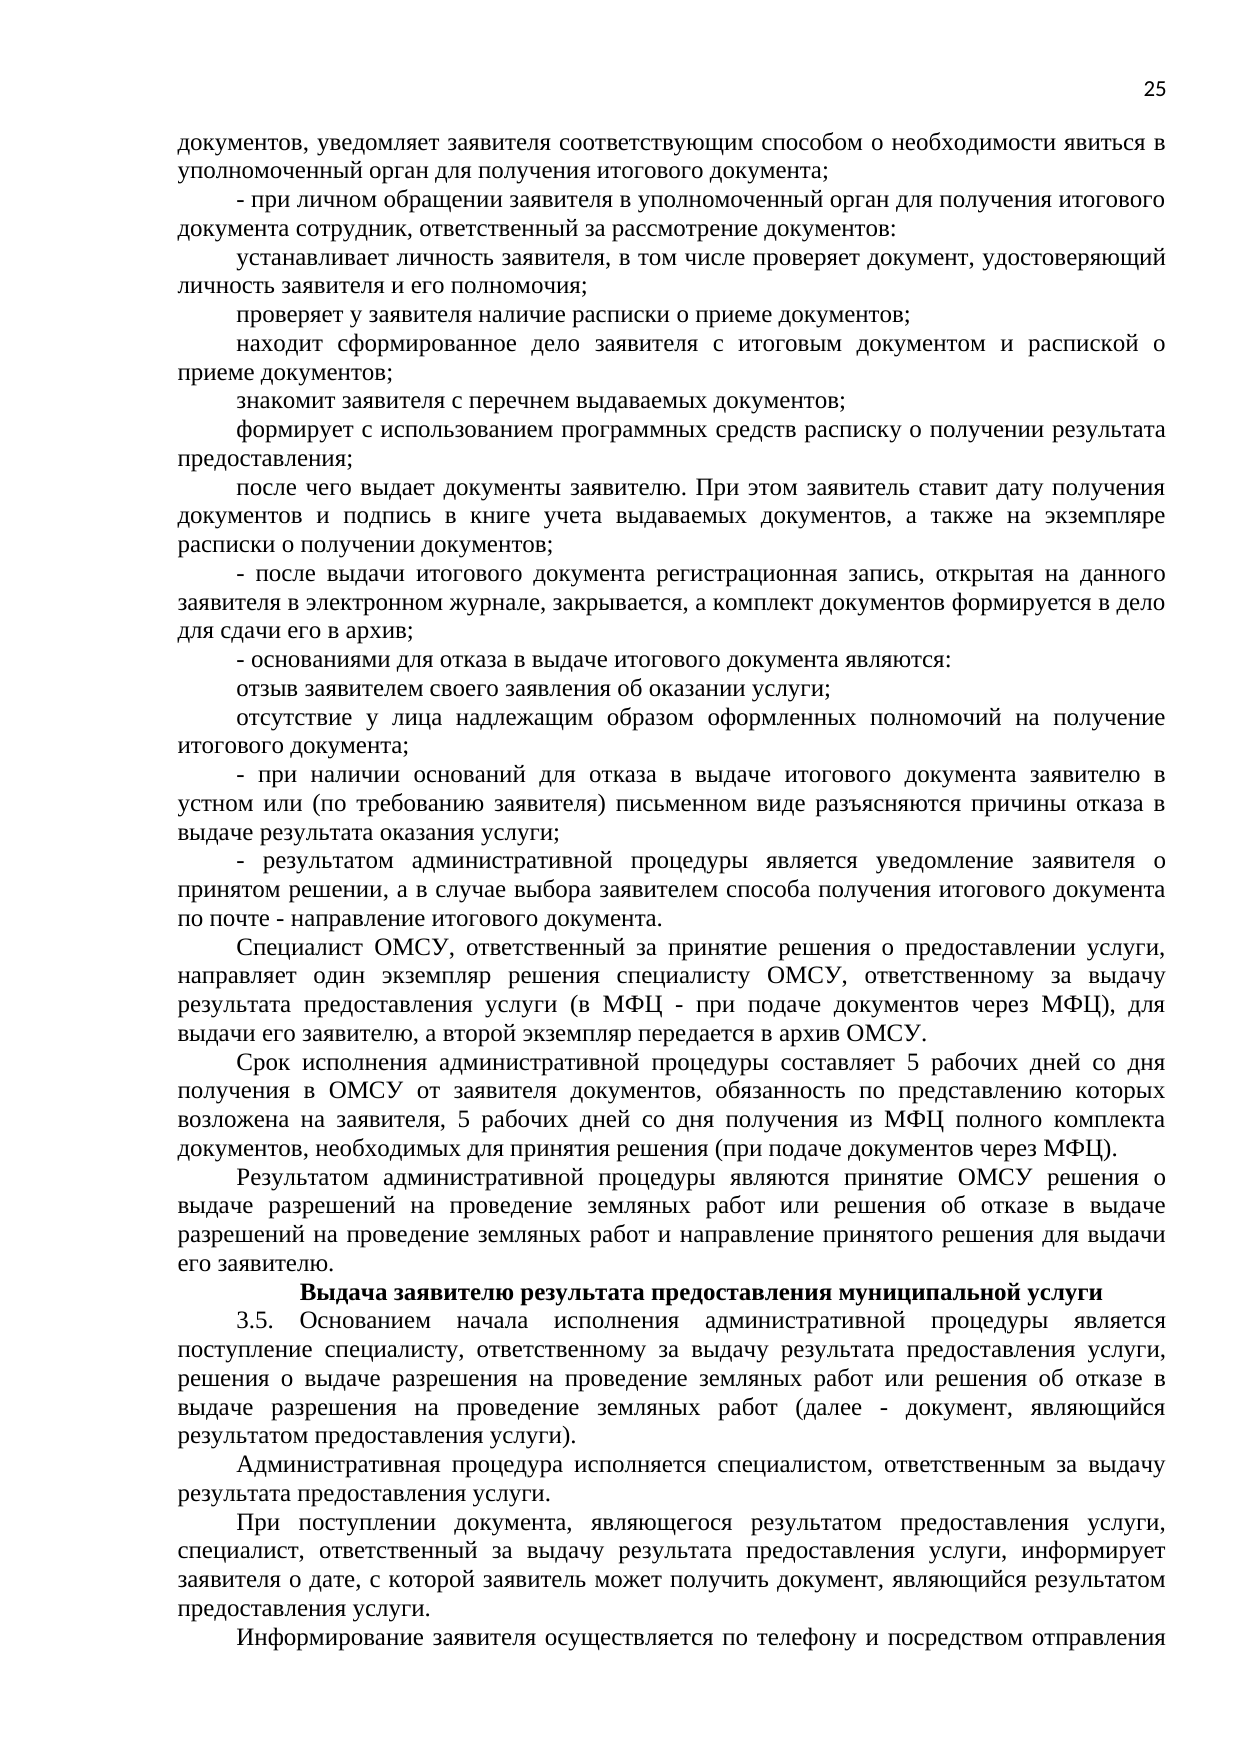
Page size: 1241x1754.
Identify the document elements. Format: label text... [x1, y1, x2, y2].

text 3.5. Основанием начала исполнения административной процедуры является поступление специалисту, ответственному за выдачу результата предоставления услуги, решения о выдаче разрешения на проведение земляных работ или решения об отказе в выдаче разрешения на проведение земляных работ (далее - документ, являющийся результатом предоставления услуги). [177, 1305, 1167, 1449]
text - при личном обращении заявителя в уполномоченный орган для получения итогового документа сотрудник, ответственный за рассмотрение документов: [177, 184, 1167, 242]
text находит сформированное дело заявителя с итоговым документом и распиской о приеме документов; [177, 328, 1167, 385]
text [177, 1622, 1167, 1650]
text Специалист ОМСУ, ответственный за принятие решения о предоставлении услуги, направляет один экземпляр решения специалисту ОМСУ, ответственному за выдачу результата предоставления услуги (в МФЦ - при подаче документов через МФЦ), для выдачи его заявителю, а второй экземпляр передается в архив ОМСУ. [177, 932, 1167, 1047]
text При поступлении документа, являющегося результатом предоставления услуги, специалист, ответственный за выдачу результата предоставления услуги, информирует заявителя о дате, с которой заявитель может получить документ, являющийся результатом предоставления услуги. [177, 1507, 1167, 1622]
text Результатом административной процедуры являются принятие ОМСУ решения о выдаче разрешений на проведение земляных работ или решения об отказе в выдаче разрешений на проведение земляных работ и направление принятого решения для выдачи его заявителю. [177, 1162, 1167, 1277]
text Административная процедура исполняется специалистом, ответственным за выдачу результата предоставления услуги. [177, 1449, 1167, 1507]
text знакомит заявителя с перечнем выдаваемых документов; [177, 385, 1167, 414]
text - после выдачи итогового документа регистрационная запись, открытая на данного заявителя в электронном журнале, закрывается, а комплект документов формируется в дело для сдачи его в архив; [177, 558, 1167, 644]
text проверяет у заявителя наличие расписки о приеме документов; [177, 299, 1167, 328]
text Выдача заявителю результата предоставления муниципальной услуги [177, 1277, 1167, 1305]
text отзыв заявителем своего заявления об оказании услуги; [177, 673, 1167, 702]
text после чего выдает документы заявителю. При этом заявитель ставит дату получения документов и подпись в книге учета выдаваемых документов, а также на экземпляре расписки о получении документов; [177, 472, 1167, 558]
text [177, 127, 1167, 184]
text формирует с использованием программных средств расписку о получении результата предоставления; [177, 414, 1167, 472]
text Срок исполнения административной процедуры составляет 5 рабочих дней со дня получения в ОМСУ от заявителя документов, обязанность по представлению которых возложена на заявителя, 5 рабочих дней со дня получения из МФЦ полного комплекта документов, необходимых для принятия решения (при подаче документов через МФЦ). [177, 1047, 1167, 1162]
text - результатом административной процедуры является уведомление заявителя о принятом решении, а в случае выбора заявителем способа получения итогового документа по почте - направление итогового документа. [177, 845, 1167, 932]
text устанавливает личность заявителя, в том числе проверяет документ, удостоверяющий личность заявителя и его полномочия; [177, 242, 1167, 299]
text отсутствие у лица надлежащим образом оформленных полномочий на получение итогового документа; [177, 702, 1167, 759]
text - основаниями для отказа в выдаче итогового документа являются: [177, 644, 1167, 673]
text - при наличии оснований для отказа в выдаче итогового документа заявителю в устном или (по требованию заявителя) письменном виде разъясняются причины отказа в выдаче результата оказания услуги; [177, 759, 1167, 845]
